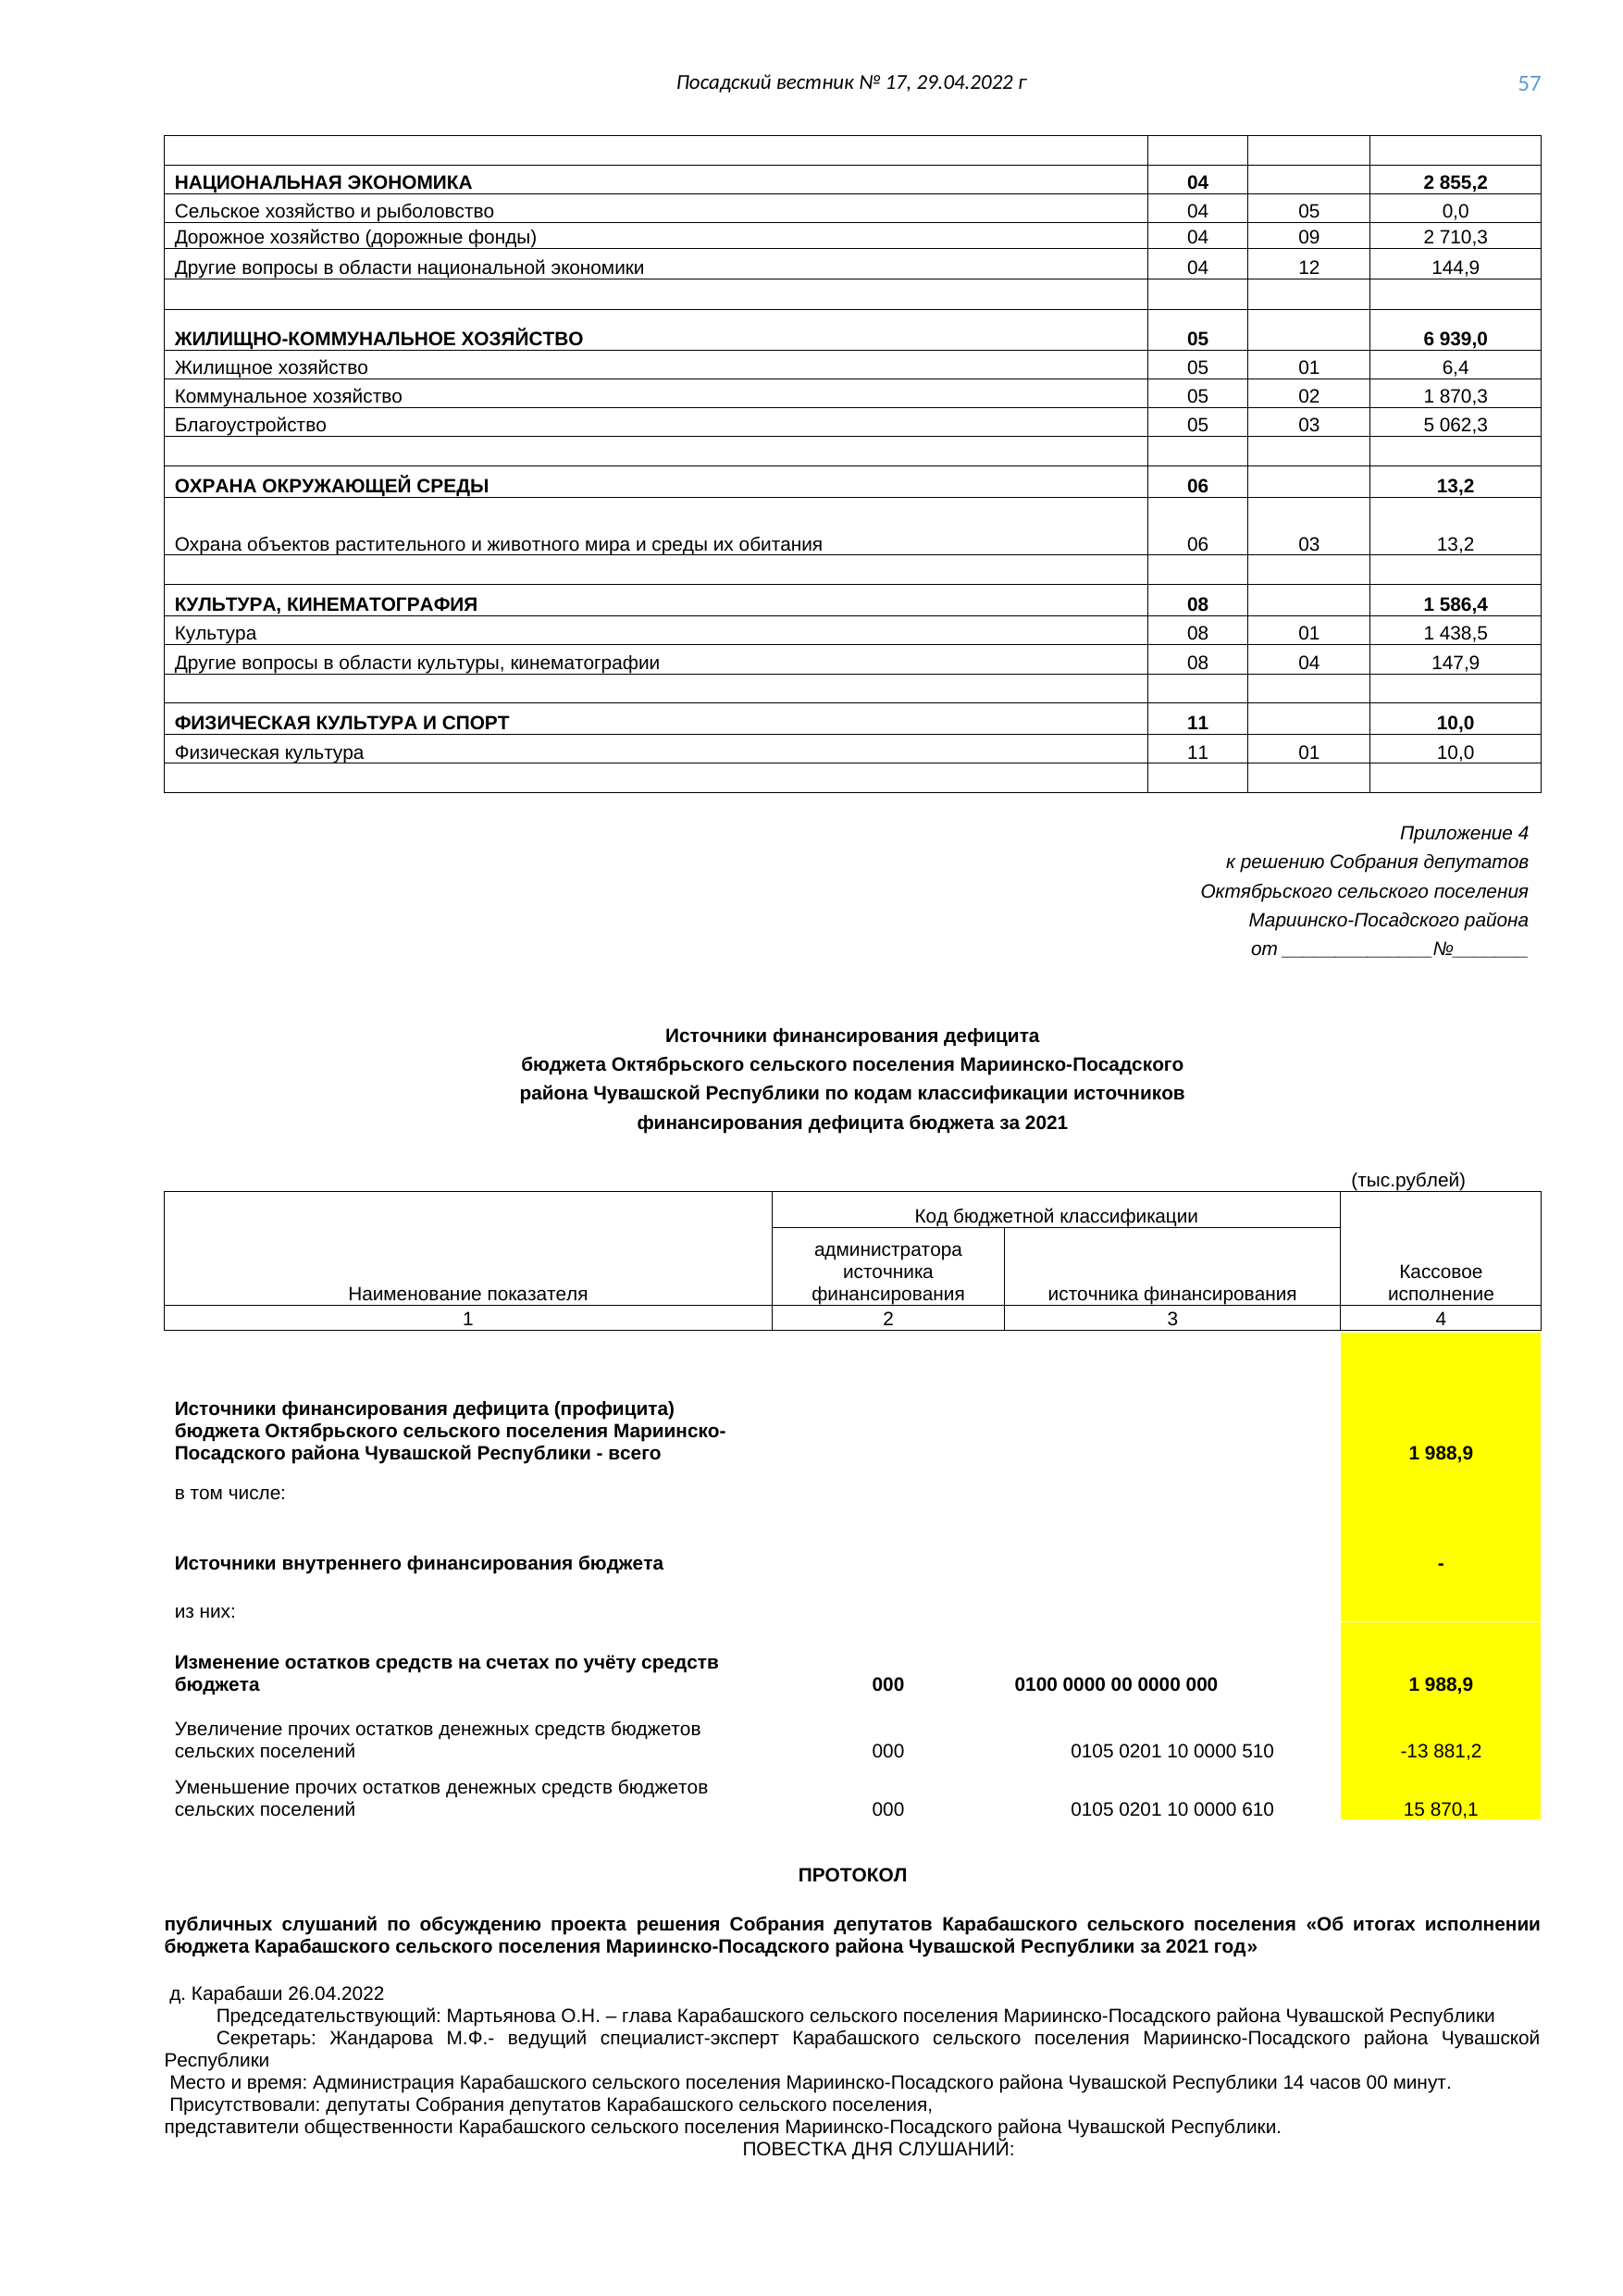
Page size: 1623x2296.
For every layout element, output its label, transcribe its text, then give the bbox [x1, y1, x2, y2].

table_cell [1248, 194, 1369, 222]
text Место и время: Администрация Карабашского сельского поселения Мариинско-Посадского района Чувашской Республики 14 часов 00 минут. [164, 2071, 1541, 2093]
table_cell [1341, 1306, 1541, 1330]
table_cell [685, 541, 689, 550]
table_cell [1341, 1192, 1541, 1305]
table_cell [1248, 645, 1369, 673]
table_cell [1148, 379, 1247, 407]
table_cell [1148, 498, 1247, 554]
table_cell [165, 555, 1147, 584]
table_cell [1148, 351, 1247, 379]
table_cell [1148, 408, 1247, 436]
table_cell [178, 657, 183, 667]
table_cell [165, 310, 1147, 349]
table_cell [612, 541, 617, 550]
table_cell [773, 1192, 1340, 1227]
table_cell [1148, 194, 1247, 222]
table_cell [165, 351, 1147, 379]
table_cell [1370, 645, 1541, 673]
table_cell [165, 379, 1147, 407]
text ПРОТОКОЛ [164, 1864, 1541, 1886]
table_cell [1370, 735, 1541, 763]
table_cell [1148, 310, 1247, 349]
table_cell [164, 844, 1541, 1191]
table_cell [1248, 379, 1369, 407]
text Секретарь: Жандарова М.Ф.- ведущий специалист-эксперт Карабашского сельского поселения Мариинско-Посадского района Чувашской Республики [164, 2027, 1541, 2071]
text Председательствующий: Мартьянова О.Н. – глава Карабашского сельского поселения Мариинско-Посадского района Чувашской Республики [164, 2004, 1541, 2027]
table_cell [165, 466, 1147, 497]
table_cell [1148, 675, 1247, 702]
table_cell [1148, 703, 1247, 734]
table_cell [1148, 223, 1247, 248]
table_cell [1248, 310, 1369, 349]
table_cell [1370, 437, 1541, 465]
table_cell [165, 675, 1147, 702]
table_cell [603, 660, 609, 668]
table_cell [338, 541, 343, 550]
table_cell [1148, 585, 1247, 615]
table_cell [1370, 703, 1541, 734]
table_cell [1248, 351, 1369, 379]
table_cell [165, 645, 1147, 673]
text Присутствовали: депутаты Собрания депутатов Карабашского сельского поселения, [164, 2093, 1541, 2116]
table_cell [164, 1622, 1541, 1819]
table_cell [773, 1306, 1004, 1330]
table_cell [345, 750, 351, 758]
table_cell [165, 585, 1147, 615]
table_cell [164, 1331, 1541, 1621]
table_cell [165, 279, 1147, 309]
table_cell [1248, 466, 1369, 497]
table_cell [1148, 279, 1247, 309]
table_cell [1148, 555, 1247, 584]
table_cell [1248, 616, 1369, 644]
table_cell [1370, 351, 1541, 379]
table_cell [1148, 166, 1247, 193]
text д. Карабаши 26.04.2022 [164, 1982, 1541, 2004]
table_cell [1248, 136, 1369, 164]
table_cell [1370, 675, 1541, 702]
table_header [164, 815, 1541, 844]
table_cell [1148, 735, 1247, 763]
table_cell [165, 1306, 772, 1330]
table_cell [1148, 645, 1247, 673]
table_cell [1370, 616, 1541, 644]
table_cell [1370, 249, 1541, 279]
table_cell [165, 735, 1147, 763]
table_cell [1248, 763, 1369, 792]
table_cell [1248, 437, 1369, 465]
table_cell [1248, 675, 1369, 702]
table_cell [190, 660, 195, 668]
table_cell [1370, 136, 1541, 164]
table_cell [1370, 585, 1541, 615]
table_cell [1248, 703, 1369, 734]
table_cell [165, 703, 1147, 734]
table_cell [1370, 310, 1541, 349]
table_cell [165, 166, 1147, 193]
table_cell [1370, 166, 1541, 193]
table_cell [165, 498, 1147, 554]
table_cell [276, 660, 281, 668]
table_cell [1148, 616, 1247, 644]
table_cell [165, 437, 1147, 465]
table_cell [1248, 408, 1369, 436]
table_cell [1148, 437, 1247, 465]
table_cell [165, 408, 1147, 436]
text представители общественности Карабашского сельского поселения Мариинско-Посадского района Чувашской Республики. [164, 2116, 1541, 2138]
text ПОВЕСТКА ДНЯ СЛУШАНИЙ: [164, 2138, 1541, 2160]
text публичных слушаний по обсуждению проекта решения Собрания депутатов Карабашского сельского поселения «Об итогах исполнении бюджета Карабашского сельского поселения Мариинско-Посадского района Чувашской Республики за 2021 год» [164, 1912, 1541, 1956]
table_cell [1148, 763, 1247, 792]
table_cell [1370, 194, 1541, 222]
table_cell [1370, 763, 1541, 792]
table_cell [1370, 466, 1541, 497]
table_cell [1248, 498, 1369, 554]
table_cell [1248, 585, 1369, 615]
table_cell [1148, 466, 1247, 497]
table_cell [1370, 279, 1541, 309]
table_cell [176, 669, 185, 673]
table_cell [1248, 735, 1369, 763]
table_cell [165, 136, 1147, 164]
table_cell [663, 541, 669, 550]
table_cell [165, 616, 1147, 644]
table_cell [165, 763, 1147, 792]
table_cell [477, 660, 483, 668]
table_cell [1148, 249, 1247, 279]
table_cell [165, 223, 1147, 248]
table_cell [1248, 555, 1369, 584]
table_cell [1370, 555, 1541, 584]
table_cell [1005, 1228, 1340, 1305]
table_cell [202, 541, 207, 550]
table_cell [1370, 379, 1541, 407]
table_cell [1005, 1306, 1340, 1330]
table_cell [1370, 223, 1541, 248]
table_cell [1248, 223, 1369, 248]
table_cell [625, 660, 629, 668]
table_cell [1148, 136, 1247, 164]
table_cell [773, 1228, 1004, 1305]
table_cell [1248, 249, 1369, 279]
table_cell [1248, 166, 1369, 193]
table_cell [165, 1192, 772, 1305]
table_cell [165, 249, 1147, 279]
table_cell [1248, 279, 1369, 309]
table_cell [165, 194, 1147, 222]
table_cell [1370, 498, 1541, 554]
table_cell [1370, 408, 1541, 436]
